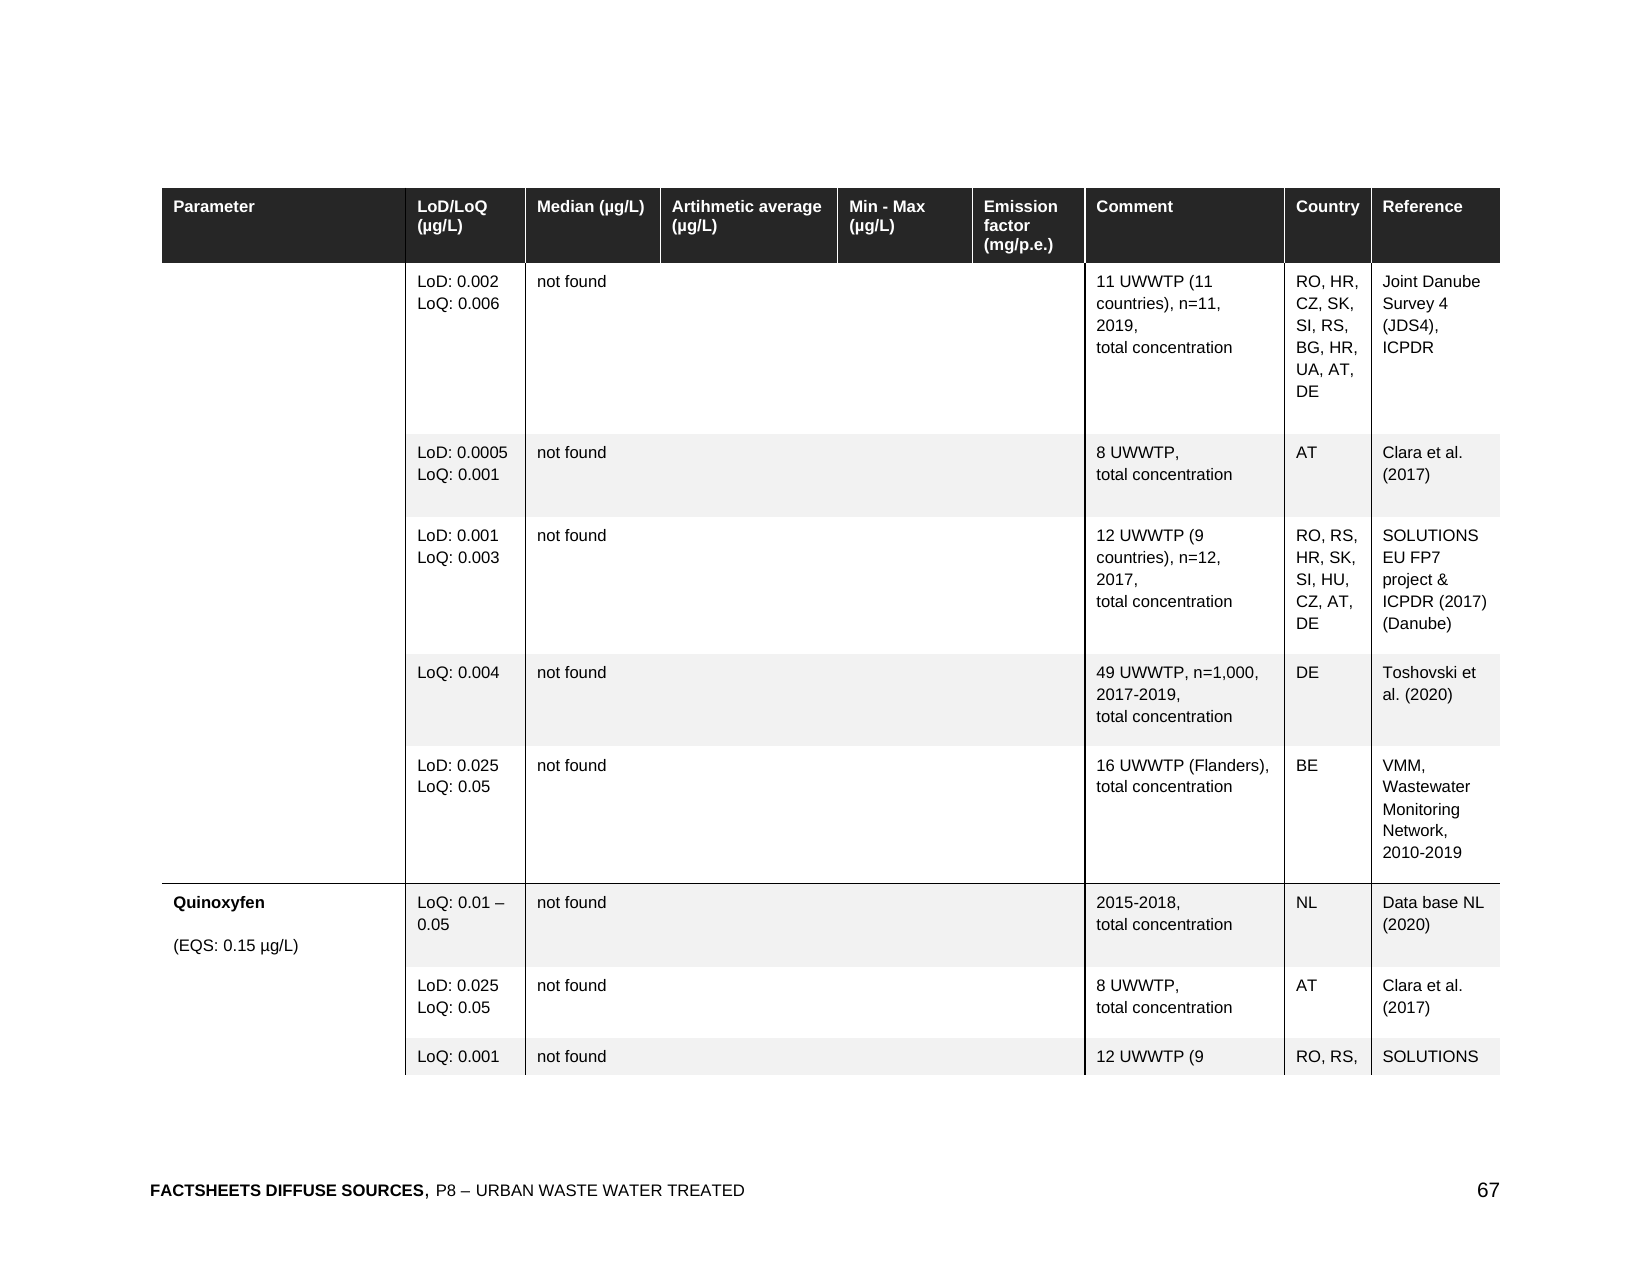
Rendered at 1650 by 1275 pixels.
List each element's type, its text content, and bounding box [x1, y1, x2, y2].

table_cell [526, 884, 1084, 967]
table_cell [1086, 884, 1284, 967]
table_header LoD/LoQ (µg/L) [406, 188, 525, 263]
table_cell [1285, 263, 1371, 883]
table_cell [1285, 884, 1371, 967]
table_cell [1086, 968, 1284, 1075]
table_header Country [1285, 188, 1371, 263]
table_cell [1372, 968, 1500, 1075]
table_header Min - Max (µg/L) [838, 188, 972, 263]
table_header Artihmetic average (µg/L) [661, 188, 837, 263]
table_header Reference [1372, 188, 1500, 263]
table_header Parameter [162, 188, 405, 263]
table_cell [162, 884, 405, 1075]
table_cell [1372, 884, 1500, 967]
table_header Emission factor (mg/p.e.) [973, 188, 1084, 263]
table_header Median (µg/L) [526, 188, 660, 263]
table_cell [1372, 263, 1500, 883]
table_header Comment [1086, 188, 1284, 263]
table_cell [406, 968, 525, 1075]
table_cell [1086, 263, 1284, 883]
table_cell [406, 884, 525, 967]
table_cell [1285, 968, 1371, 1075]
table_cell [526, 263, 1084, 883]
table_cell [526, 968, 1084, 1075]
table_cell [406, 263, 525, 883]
